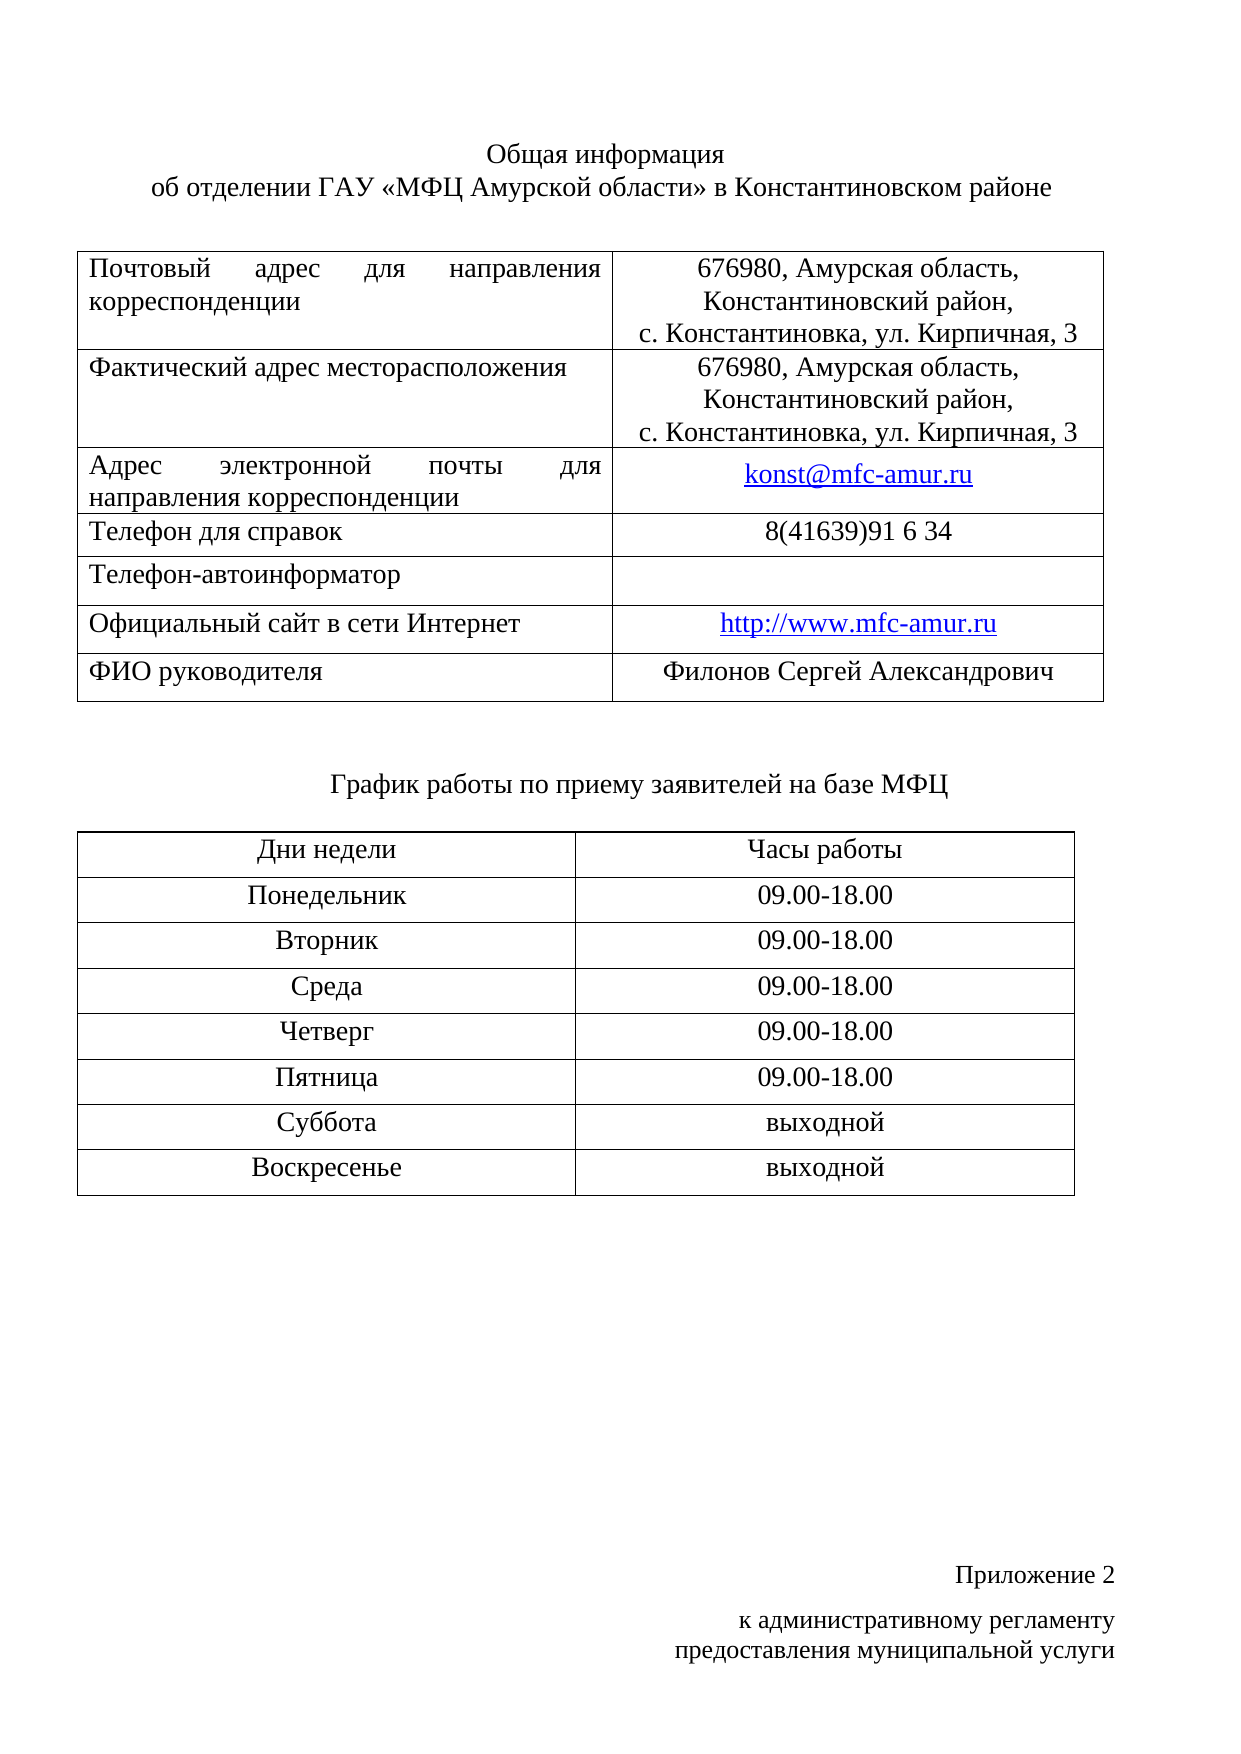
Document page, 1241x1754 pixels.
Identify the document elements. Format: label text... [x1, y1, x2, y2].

table_cell 09.00-18.00 [576, 878, 1074, 922]
text Приложение 2 [89, 1559, 1115, 1589]
table_header Часы работы [576, 833, 1074, 877]
table_cell 09.00-18.00 [576, 1060, 1074, 1104]
table_cell Адрес электронной почты для направления корреспонденции [78, 448, 612, 513]
table_cell выходной [576, 1150, 1074, 1195]
table_cell Фактический адрес месторасположения [78, 350, 612, 447]
text предоставления муниципальной услуги [89, 1634, 1115, 1664]
table_cell 09.00-18.00 [576, 969, 1074, 1013]
text График работы по приему заявителей на базе МФЦ [89, 767, 1115, 799]
table_cell http://www.mfc-amur.ru [613, 606, 1103, 653]
text Общая информация [89, 137, 1115, 169]
table_cell Телефон для справок [78, 514, 612, 556]
table_cell 8(41639)91 6 34 [613, 514, 1103, 556]
table_cell Воскресенье [78, 1150, 575, 1195]
table_cell выходной [576, 1105, 1074, 1149]
table_cell [613, 557, 1103, 605]
table_cell Среда [78, 969, 575, 1013]
table_cell Четверг [78, 1014, 575, 1058]
table_cell 676980, Амурская область, Константиновский район, с. Константиновка, ул. Кирпичная, 3 [613, 350, 1103, 447]
text об отделении ГАУ «МФЦ Амурской области» в Константиновском районе [89, 169, 1115, 202]
table_cell Филонов Сергей Александрович [613, 654, 1103, 701]
table_cell Официальный сайт в сети Интернет [78, 606, 612, 653]
table_cell Вторник [78, 923, 575, 968]
table_cell Пятница [78, 1060, 575, 1104]
text к административному регламенту [89, 1604, 1115, 1634]
table_header 676980, Амурская область, Константиновский район, с. Константиновка, ул. Кирпичная, 3 [613, 252, 1103, 349]
table_cell konst@mfc-amur.ru [613, 448, 1103, 513]
table_cell 09.00-18.00 [576, 923, 1074, 968]
table_cell Понедельник [78, 878, 575, 922]
table_header Дни недели [78, 833, 575, 877]
table_cell Суббота [78, 1105, 575, 1149]
table_cell 09.00-18.00 [576, 1014, 1074, 1058]
table_cell ФИО руководителя [78, 654, 612, 701]
table_cell Телефон-автоинформатор [78, 557, 612, 605]
table_header Почтовый адрес для направления корреспонденции [78, 252, 612, 349]
